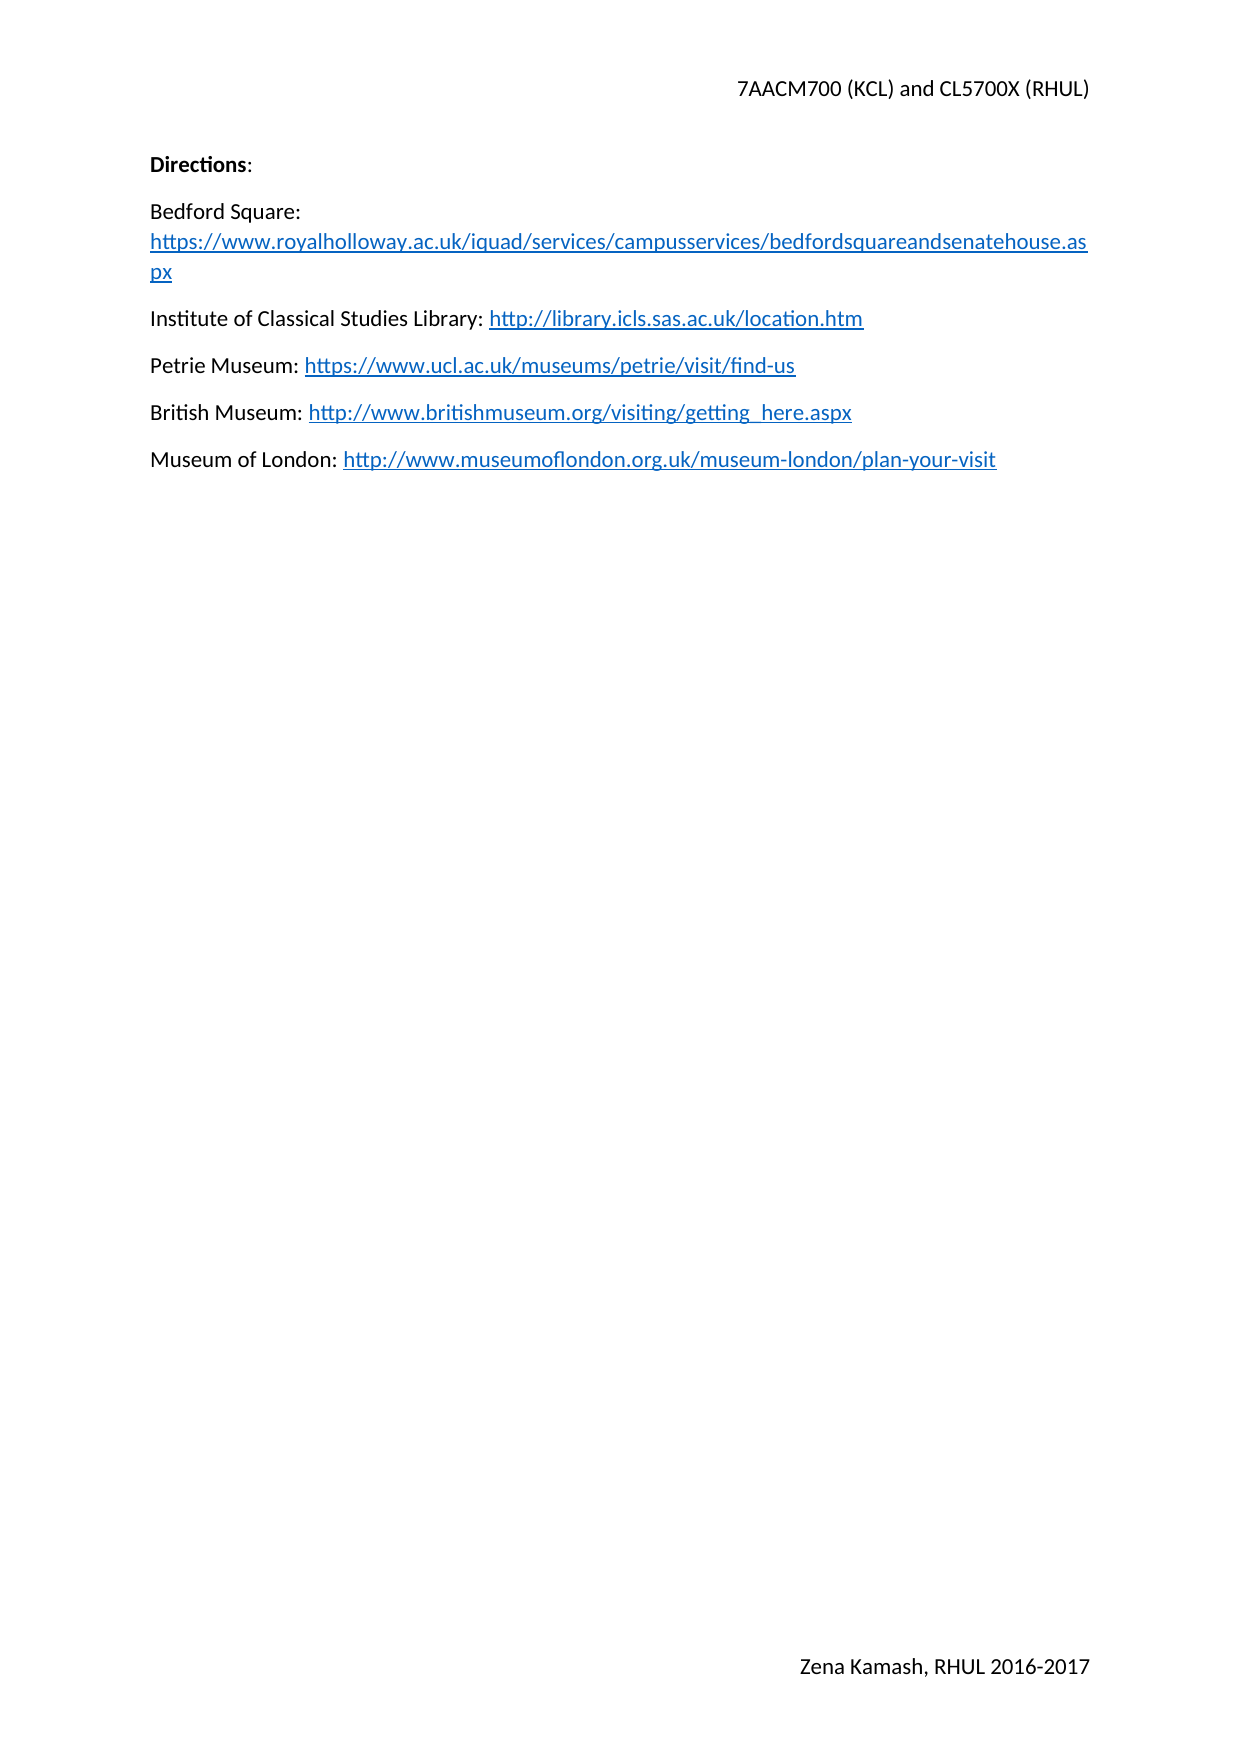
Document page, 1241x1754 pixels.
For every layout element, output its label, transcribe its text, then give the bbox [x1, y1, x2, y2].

text British Museum: http://www.britishmuseum.org/visiting/getting_here.aspx [150, 398, 1090, 426]
text Directions: [150, 150, 1090, 178]
text Bedford Square: https://www.royalholloway.ac.uk/iquad/services/campusservices/bedfordsquareandsenatehouse.aspx [150, 197, 1090, 285]
text Museum of London: http://www.museumoflondon.org.uk/museum-london/plan-your-visit [150, 445, 1090, 473]
text Institute of Classical Studies Library: http://library.icls.sas.ac.uk/location.htm [150, 304, 1090, 332]
text Petrie Museum: https://www.ucl.ac.uk/museums/petrie/visit/find-us [150, 351, 1090, 379]
